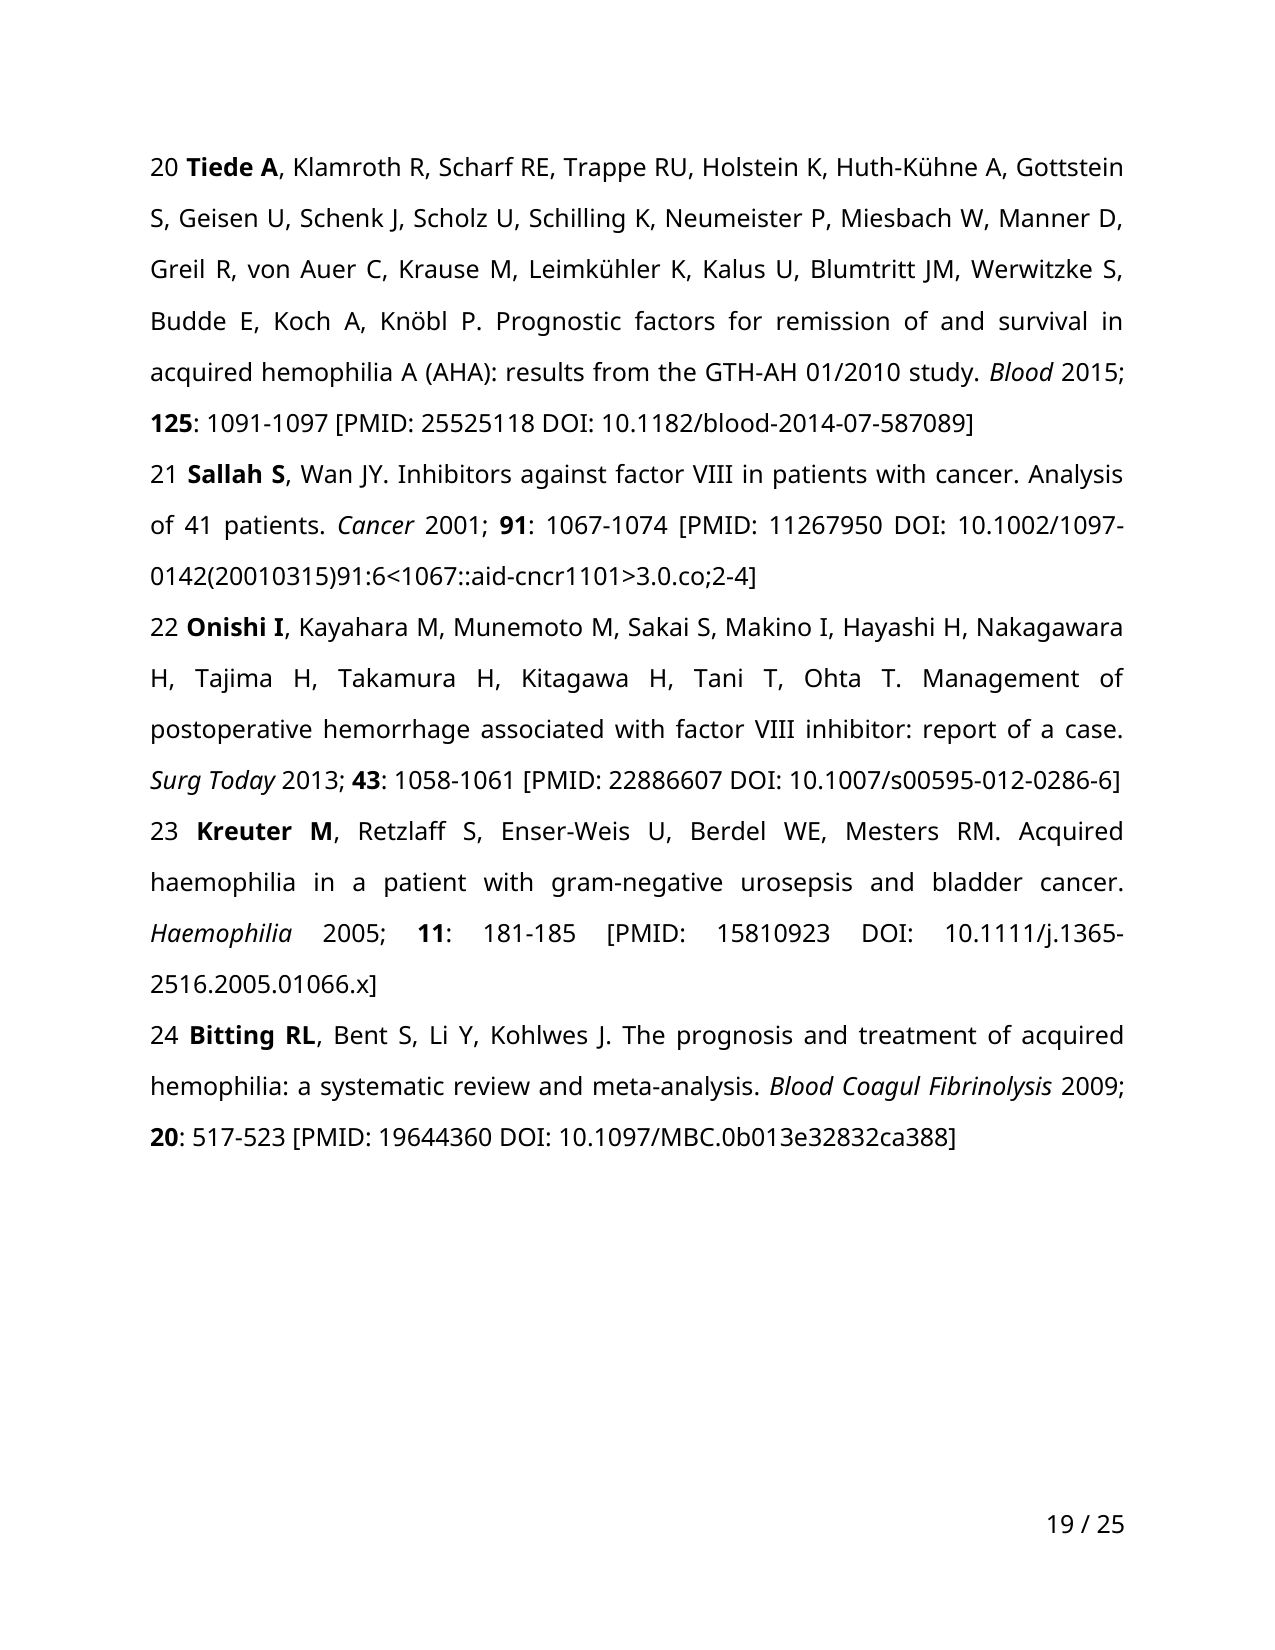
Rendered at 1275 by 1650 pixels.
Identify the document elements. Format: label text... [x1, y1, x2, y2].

text 22 Onishi I, Kayahara M, Munemoto M, Sakai S, Makino I, Hayashi H, Nakagawara H, Tajima H, Takamura H, Kitagawa H, Tani T, Ohta T. Management of postoperative hemorrhage associated with factor VIII inhibitor: report of a case. Surg Today 2013; 43: 1058-1061 [PMID: 22886607 DOI: 10.1007/s00595-012-0286-6] [150, 609, 1125, 797]
text 20 Tiede A, Klamroth R, Scharf RE, Trappe RU, Holstein K, Huth-Kühne A, Gottstein S, Geisen U, Schenk J, Scholz U, Schilling K, Neumeister P, Miesbach W, Manner D, Greil R, von Auer C, Krause M, Leimkühler K, Kalus U, Blumtritt JM, Werwitzke S, Budde E, Koch A, Knöbl P. Prognostic factors for remission of and survival in acquired hemophilia A (AHA): results from the GTH-AH 01/2010 study. Blood 2015; 125: 1091-1097 [PMID: 25525118 DOI: 10.1182/blood-2014-07-587089] [150, 150, 1125, 439]
text 21 Sallah S, Wan JY. Inhibitors against factor VIII in patients with cancer. Analysis of 41 patients. Cancer 2001; 91: 1067-1074 [PMID: 11267950 DOI: 10.1002/1097-0142(20010315)91:6<1067::aid-cncr1101>3.0.co;2-4] [150, 456, 1125, 592]
text 24 Bitting RL, Bent S, Li Y, Kohlwes J. The prognosis and treatment of acquired hemophilia: a systematic review and meta-analysis. Blood Coagul Fibrinolysis 2009; 20: 517-523 [PMID: 19644360 DOI: 10.1097/MBC.0b013e32832ca388] [150, 1018, 1125, 1154]
text 23 Kreuter M, Retzlaff S, Enser-Weis U, Berdel WE, Mesters RM. Acquired haemophilia in a patient with gram-negative urosepsis and bladder cancer. Haemophilia 2005; 11: 181-185 [PMID: 15810923 DOI: 10.1111/j.1365-2516.2005.01066.x] [150, 813, 1125, 1001]
